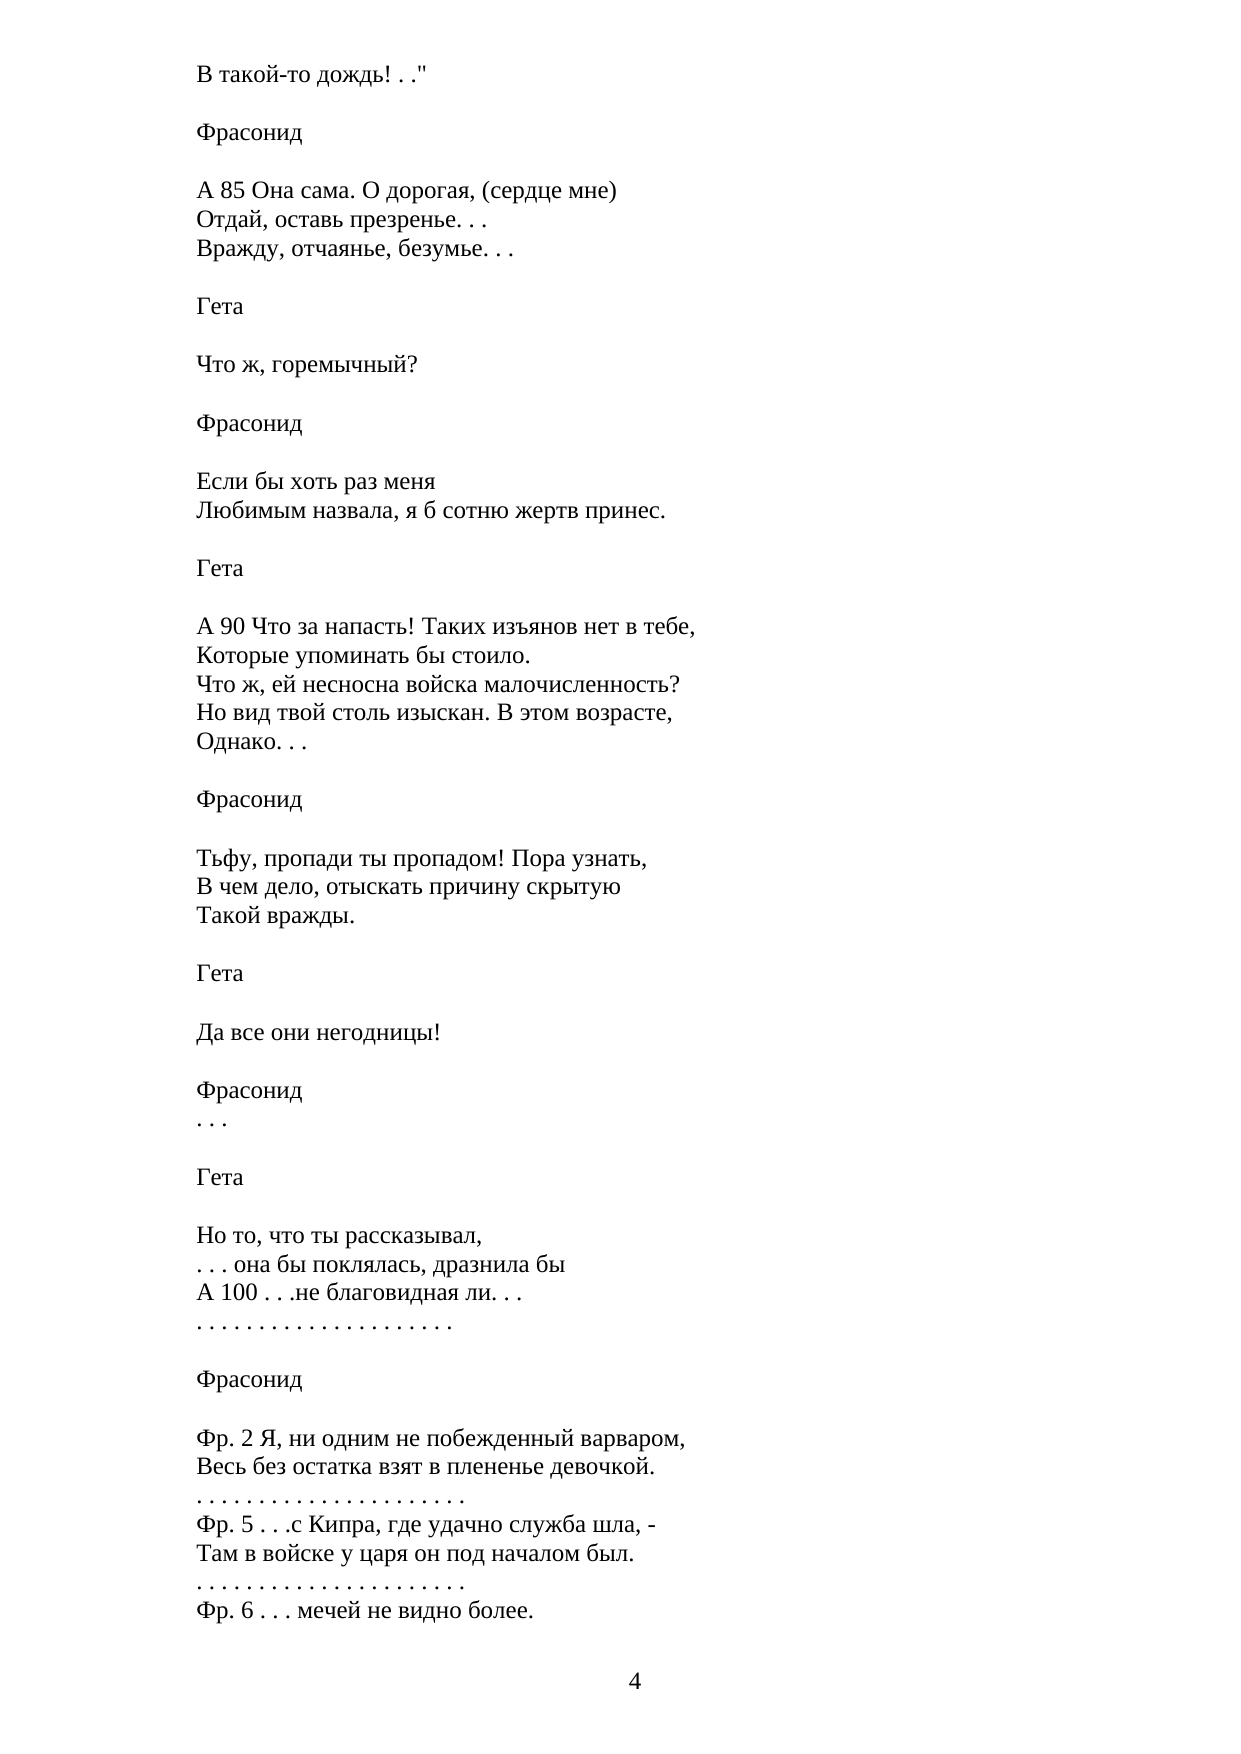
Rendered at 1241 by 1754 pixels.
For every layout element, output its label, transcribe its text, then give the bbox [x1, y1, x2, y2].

text Фр. 2 Я, ни одним не побежденный варваром, [177, 1423, 1152, 1451]
text Фр. 6 . . . мечей не видно более. [177, 1595, 1152, 1624]
text Вражду, отчаянье, безумье. . . [177, 233, 1152, 262]
text Тьфу, пропади ты пропадом! Пора узнать, [177, 843, 1152, 871]
text Фрасонид [177, 1075, 1152, 1103]
text А 100 . . .не благовидная ли. . . [177, 1277, 1152, 1306]
text Любимым назвала, я б сотню жертв принес. [177, 495, 1152, 523]
text В такой-то дождь! . ." [177, 59, 1152, 88]
text Там в войске у царя он под началом был. [177, 1538, 1152, 1566]
text Отдай, оставь презренье. . . [177, 204, 1152, 233]
text Весь без остатка взят в плененье девочкой. [177, 1451, 1152, 1480]
text Однако. . . [177, 726, 1152, 755]
text . . . . . . . . . . . . . . . . . . . . . [177, 1306, 1152, 1335]
text Такой вражды. [177, 900, 1152, 929]
text Что ж, горемычный? [177, 349, 1152, 378]
text Фрасонид [177, 784, 1152, 813]
text Да все они негодницы! [177, 1017, 1152, 1045]
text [177, 1566, 1152, 1595]
text Что ж, ей несносна войска малочисленность? [177, 669, 1152, 697]
text . . . она бы поклялась, дразнила бы [177, 1249, 1152, 1277]
text А 90 Что за напасть! Таких изъянов нет в тебе, [177, 611, 1152, 640]
text . . . . . . . . . . . . . . . . . . . . . . [177, 1480, 1152, 1509]
text Которые упоминать бы стоило. [177, 640, 1152, 669]
text . . . [177, 1103, 1152, 1132]
text Фр. 5 . . .с Кипра, где удачно служба шла, - [177, 1509, 1152, 1538]
text В чем дело, отыскать причину скрытую [177, 871, 1152, 900]
text Гета [177, 1162, 1152, 1191]
text Но вид твой столь изыскан. В этом возрасте, [177, 697, 1152, 726]
text Гета [177, 553, 1152, 582]
text А 85 Она сама. О дорогая, (сердце мне) [177, 176, 1152, 204]
text Но то, что ты рассказывал, [177, 1220, 1152, 1249]
text Фрасонид [177, 408, 1152, 436]
text Гета [177, 291, 1152, 320]
text Фрасонид [177, 1364, 1152, 1393]
text Гета [177, 958, 1152, 987]
text Фрасонид [177, 117, 1152, 146]
text Если бы хоть раз меня [177, 466, 1152, 495]
